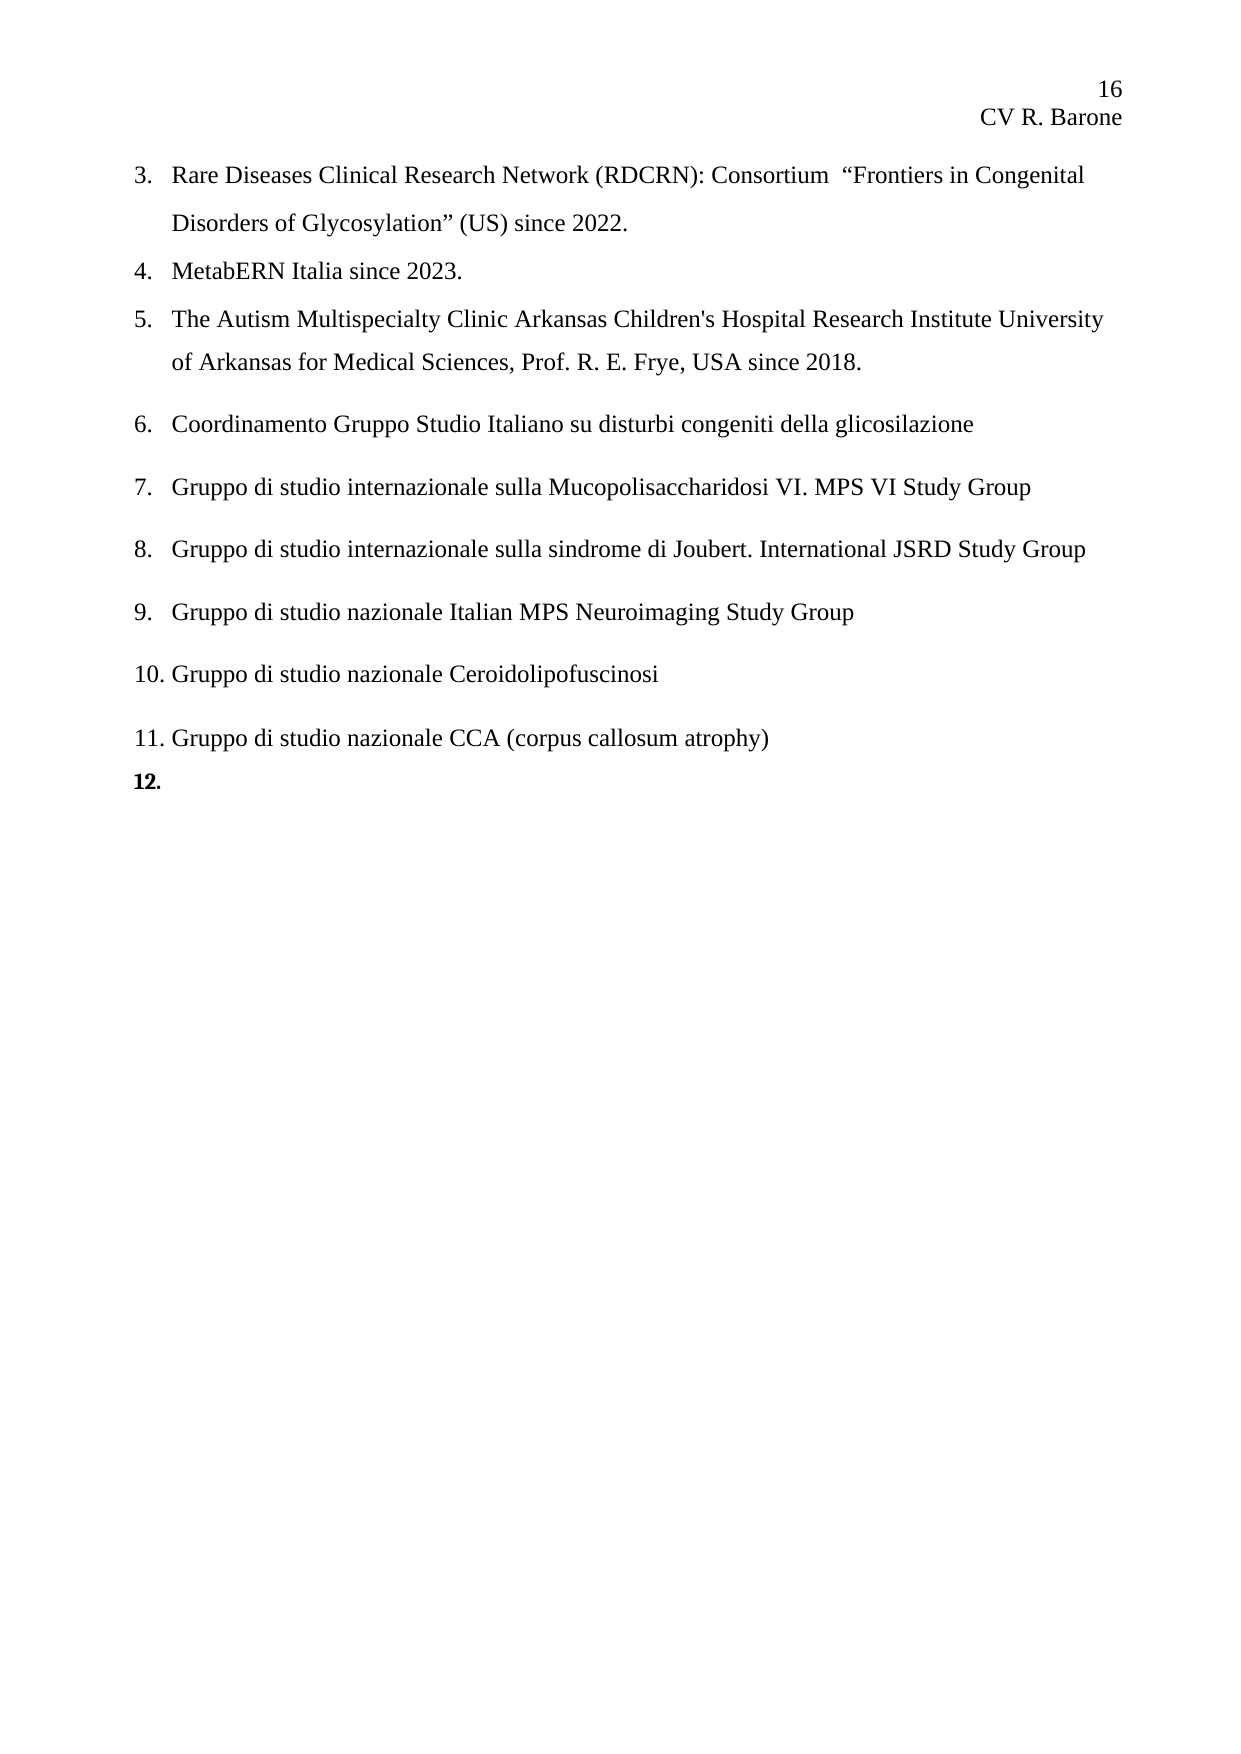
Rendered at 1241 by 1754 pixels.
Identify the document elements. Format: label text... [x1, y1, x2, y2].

list Gruppo di studio nazionale Italian MPS Neuroimaging Study Group [134, 597, 1122, 626]
list Rare Diseases Clinical Research Network (RDCRN): Consortium “Frontiers in Congenital [134, 160, 1122, 189]
list Gruppo di studio nazionale CCA (corpus callosum atrophy) [134, 722, 1122, 753]
list Gruppo di studio internazionale sulla sindrome di Joubert. International JSRD Study Group [134, 534, 1122, 563]
list Gruppo di studio nazionale Ceroidolipofuscinosi [134, 659, 1122, 688]
list Gruppo di studio internazionale sulla Mucopolisaccharidosi VI. MPS VI Study Group [134, 472, 1122, 501]
text Disorders of Glycosylation” (US) since 2022. [171, 208, 1122, 237]
list MetabERN Italia since 2023. [134, 256, 1122, 285]
list Coordinamento Gruppo Studio Italiano su disturbi congeniti della glicosilazione [134, 409, 1122, 438]
list The Autism Multispecialty Clinic Arkansas Children's Hospital Research Institute University of Arkansas for Medical Sciences, Prof. R. E. Frye, USA since 2018. [134, 304, 1122, 376]
